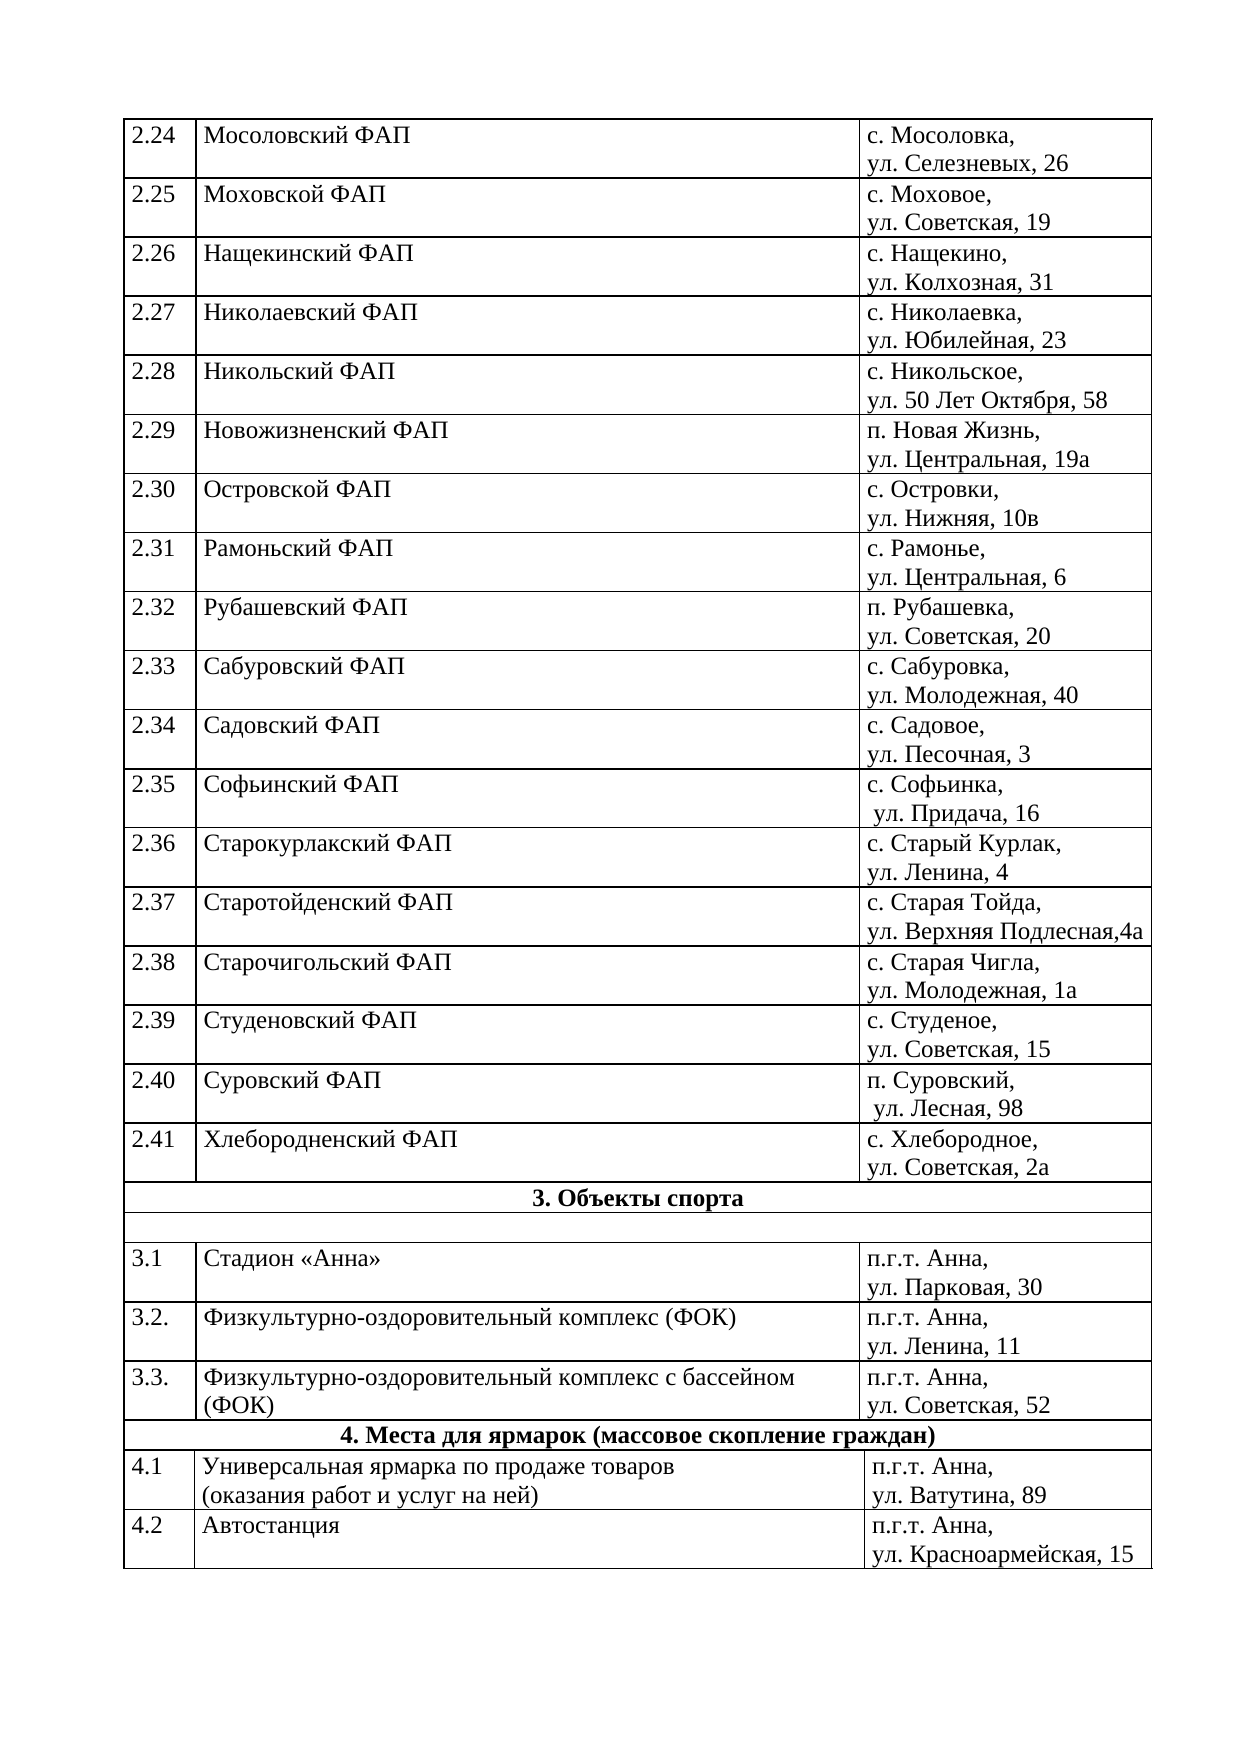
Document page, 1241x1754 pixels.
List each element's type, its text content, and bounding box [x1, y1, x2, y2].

table_cell Автостанция [195, 1510, 864, 1567]
table_cell п.г.т. Анна, ул. Красноармейская, 15 [865, 1510, 1151, 1567]
table_cell 3. Объекты спорта [125, 1183, 1151, 1212]
table_cell Хлебородненский ФАП [197, 1124, 859, 1181]
table_cell с. Студеное, ул. Советская, 15 [860, 1006, 1151, 1063]
table_cell 2.37 [125, 888, 195, 945]
table_cell с. Старая Тойда, ул. Верхняя Подлесная,4а [860, 888, 1151, 945]
table_cell с. Николаевка, ул. Юбилейная, 23 [860, 297, 1151, 354]
table_cell 2.39 [125, 1006, 195, 1063]
table_cell с. Хлебородное, ул. Советская, 2а [860, 1124, 1151, 1181]
table_cell Никольский ФАП [197, 356, 859, 413]
table_cell с. Сабуровка, ул. Молодежная, 40 [860, 651, 1151, 709]
table_cell 2.32 [125, 592, 195, 650]
table_cell 3.3. [125, 1362, 195, 1419]
table_cell 2.31 [125, 533, 195, 591]
table_cell [125, 1213, 1151, 1242]
table_cell Старокурлакский ФАП [197, 828, 859, 886]
table_cell Физкультурно-оздоровительный комплекс с бассейном (ФОК) [197, 1362, 859, 1419]
table_cell 2.36 [125, 828, 195, 886]
table_cell Суровский ФАП [197, 1065, 859, 1122]
table_cell Островской ФАП [197, 474, 859, 532]
table_cell п.г.т. Анна, ул. Советская, 52 [860, 1362, 1151, 1419]
table_cell п. Рубашевка, ул. Советская, 20 [860, 592, 1151, 650]
table_cell 2.30 [125, 474, 195, 532]
table_cell 4. Места для ярмарок (массовое скопление граждан) [125, 1421, 1151, 1449]
table_cell 2.35 [125, 770, 195, 827]
table_cell п. Суровский, ул. Лесная, 98 [860, 1065, 1151, 1122]
table_cell Старочигольский ФАП [197, 947, 859, 1004]
table_cell с. Старый Курлак, ул. Ленина, 4 [860, 828, 1151, 886]
table_cell 2.33 [125, 651, 195, 709]
table_cell п.г.т. Анна, ул. Парковая, 30 [860, 1243, 1151, 1301]
table_cell 4.2 [125, 1510, 194, 1567]
table_cell 3.1 [125, 1243, 195, 1301]
table_cell Студеновский ФАП [197, 1006, 859, 1063]
table_cell 3.2. [125, 1303, 195, 1360]
table_cell п.г.т. Анна, ул. Ватутина, 89 [865, 1451, 1151, 1508]
table_cell Софьинский ФАП [197, 770, 859, 827]
table_cell с. Рамонье, ул. Центральная, 6 [860, 533, 1151, 591]
table_cell 2.29 [125, 415, 195, 472]
table_cell Нащекинский ФАП [197, 238, 859, 295]
table_cell Стадион «Анна» [197, 1243, 859, 1301]
table_cell 2.27 [125, 297, 195, 354]
table_cell п.г.т. Анна, ул. Ленина, 11 [860, 1303, 1151, 1360]
table_cell Новожизненский ФАП [197, 415, 859, 472]
table_cell Николаевский ФАП [197, 297, 859, 354]
table_cell 2.40 [125, 1065, 195, 1122]
table_cell Мосоловский ФАП [197, 120, 859, 177]
table_cell Универсальная ярмарка по продаже товаров (оказания работ и услуг на ней) [195, 1451, 864, 1508]
table_cell с. Островки, ул. Нижняя, 10в [860, 474, 1151, 532]
table_cell 2.24 [125, 120, 195, 177]
table_cell с. Садовое, ул. Песочная, 3 [860, 710, 1151, 768]
table_cell Рамоньский ФАП [197, 533, 859, 591]
table_cell с. Никольское, ул. 50 Лет Октября, 58 [860, 356, 1151, 413]
table_cell с. Софьинка, ул. Придача, 16 [860, 770, 1151, 827]
table_cell Сабуровский ФАП [197, 651, 859, 709]
table_cell с. Нащекино, ул. Колхозная, 31 [860, 238, 1151, 295]
table_cell с. Моховое, ул. Советская, 19 [860, 179, 1151, 236]
table_cell 2.34 [125, 710, 195, 768]
table_cell Садовский ФАП [197, 710, 859, 768]
table_cell 2.28 [125, 356, 195, 413]
table_cell 2.41 [125, 1124, 195, 1181]
table_cell с. Мосоловка, ул. Селезневых, 26 [860, 120, 1151, 177]
table_cell Рубашевский ФАП [197, 592, 859, 650]
table_cell 2.38 [125, 947, 195, 1004]
table_cell Старотойденский ФАП [197, 888, 859, 945]
table_cell 4.1 [125, 1451, 194, 1508]
table_cell 2.25 [125, 179, 195, 236]
table_cell п. Новая Жизнь, ул. Центральная, 19а [860, 415, 1151, 472]
table_cell с. Старая Чигла, ул. Молодежная, 1а [860, 947, 1151, 1004]
table_cell Физкультурно-оздоровительный комплекс (ФОК) [197, 1303, 859, 1360]
table_cell 2.26 [125, 238, 195, 295]
table_cell Моховской ФАП [197, 179, 859, 236]
